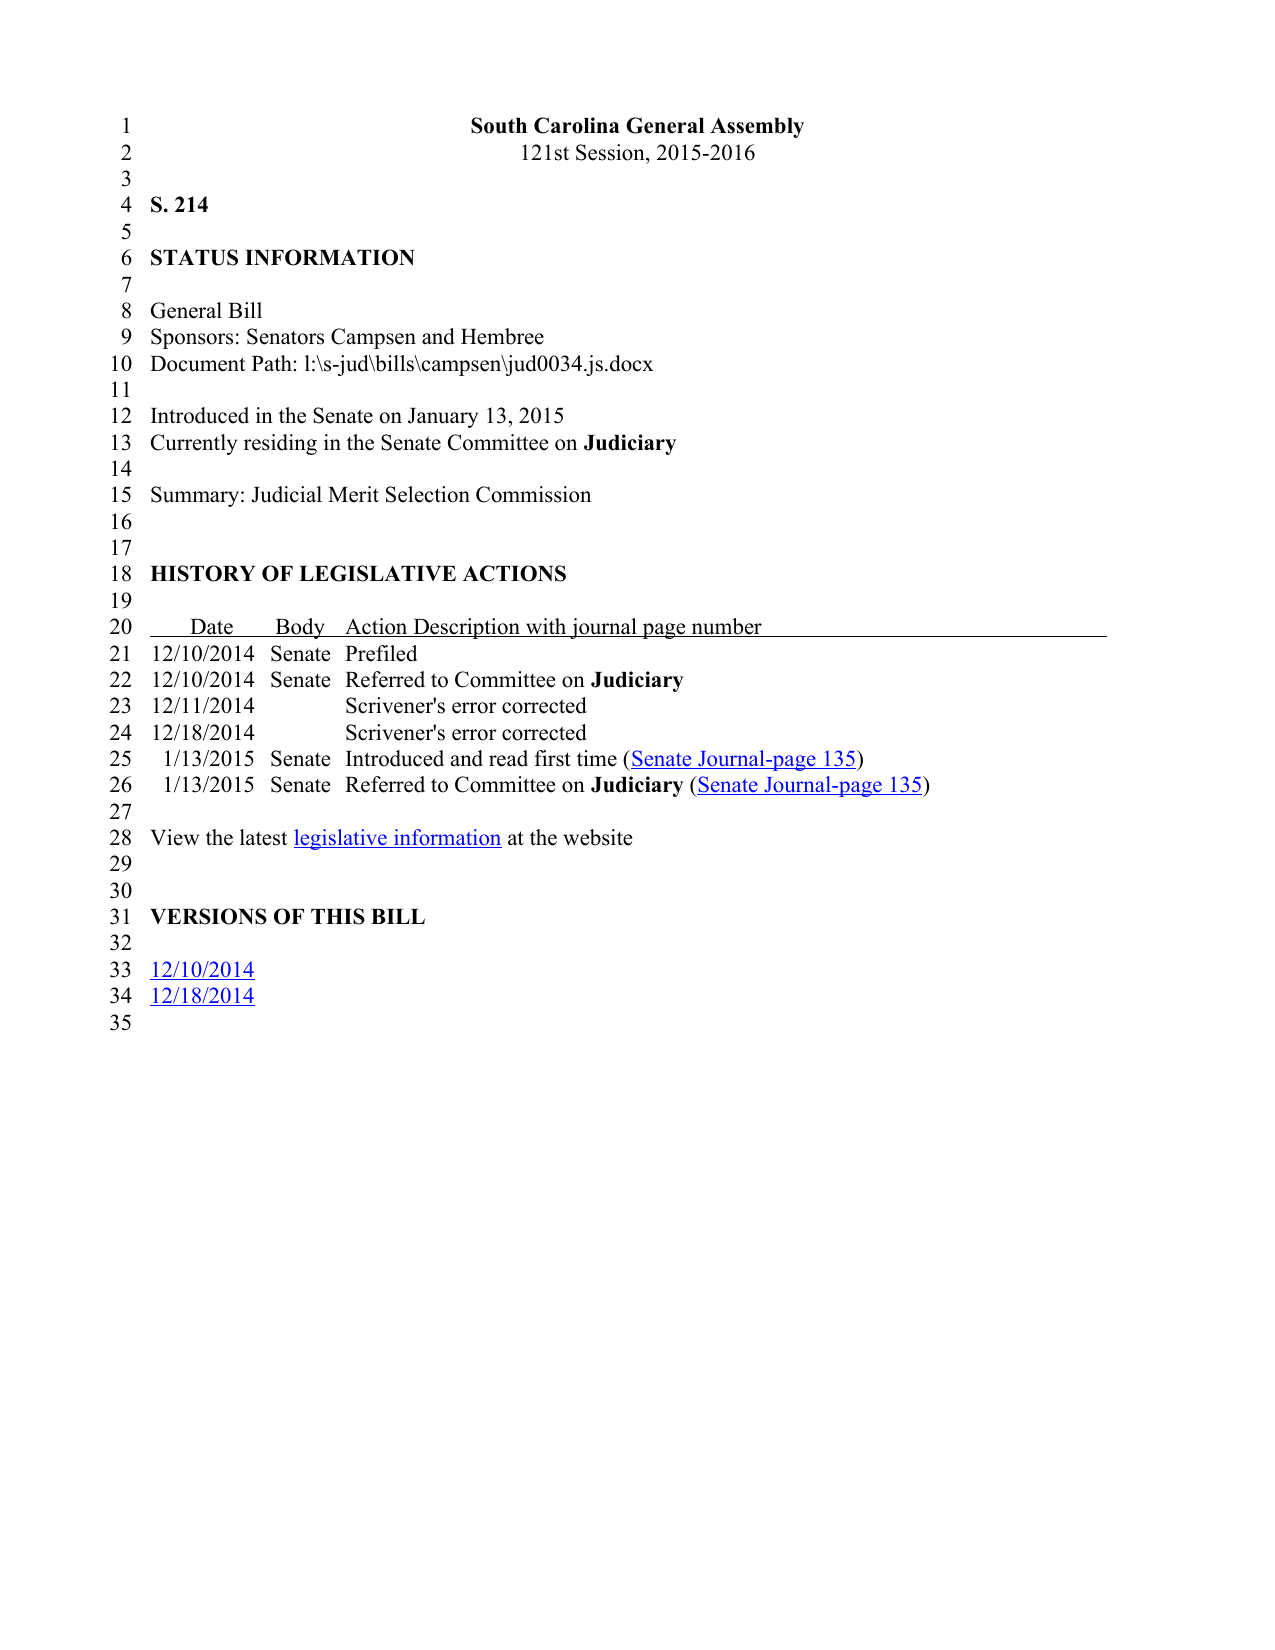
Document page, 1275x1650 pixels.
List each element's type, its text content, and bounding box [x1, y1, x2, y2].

text View the latest legislative information at the website [150, 824, 1125, 850]
text Introduced in the Senate on January 13, 2015 [150, 402, 1125, 429]
text VERSIONS OF THIS BILL [150, 903, 1125, 929]
text 12/10/2014 Senate Referred to Committee on Judiciary [150, 666, 1125, 692]
text South Carolina General Assembly [150, 112, 1125, 139]
text S. 214 [150, 192, 1125, 218]
text STATUS INFORMATION [150, 244, 1125, 271]
text Summary: Judicial Merit Selection Commission [150, 481, 1125, 508]
text 12/10/2014 Senate Prefiled [150, 639, 1125, 666]
text Date Body Action Description with journal page number [150, 613, 1125, 639]
text 12/10/2014 [150, 956, 1125, 982]
text 12/18/2014 Scrivener's error corrected [150, 719, 1125, 745]
text HISTORY OF LEGISLATIVE ACTIONS [150, 561, 1125, 587]
text 121st Session, 2015-2016 [150, 139, 1125, 165]
text Document Path: l:\s-jud\bills\campsen\jud0034.js.docx [150, 350, 1125, 376]
text Currently residing in the Senate Committee on Judiciary [150, 429, 1125, 455]
text 12/11/2014 Scrivener's error corrected [150, 692, 1125, 719]
text 1/13/2015 Senate Introduced and read first time (Senate Journal-page 135) [150, 745, 1125, 771]
text Sponsors: Senators Campsen and Hembree [150, 323, 1125, 350]
text General Bill [150, 297, 1125, 323]
text 12/18/2014 [150, 982, 1125, 1008]
text 1/13/2015 Senate Referred to Committee on Judiciary (Senate Journal-page 135) [150, 771, 1125, 798]
